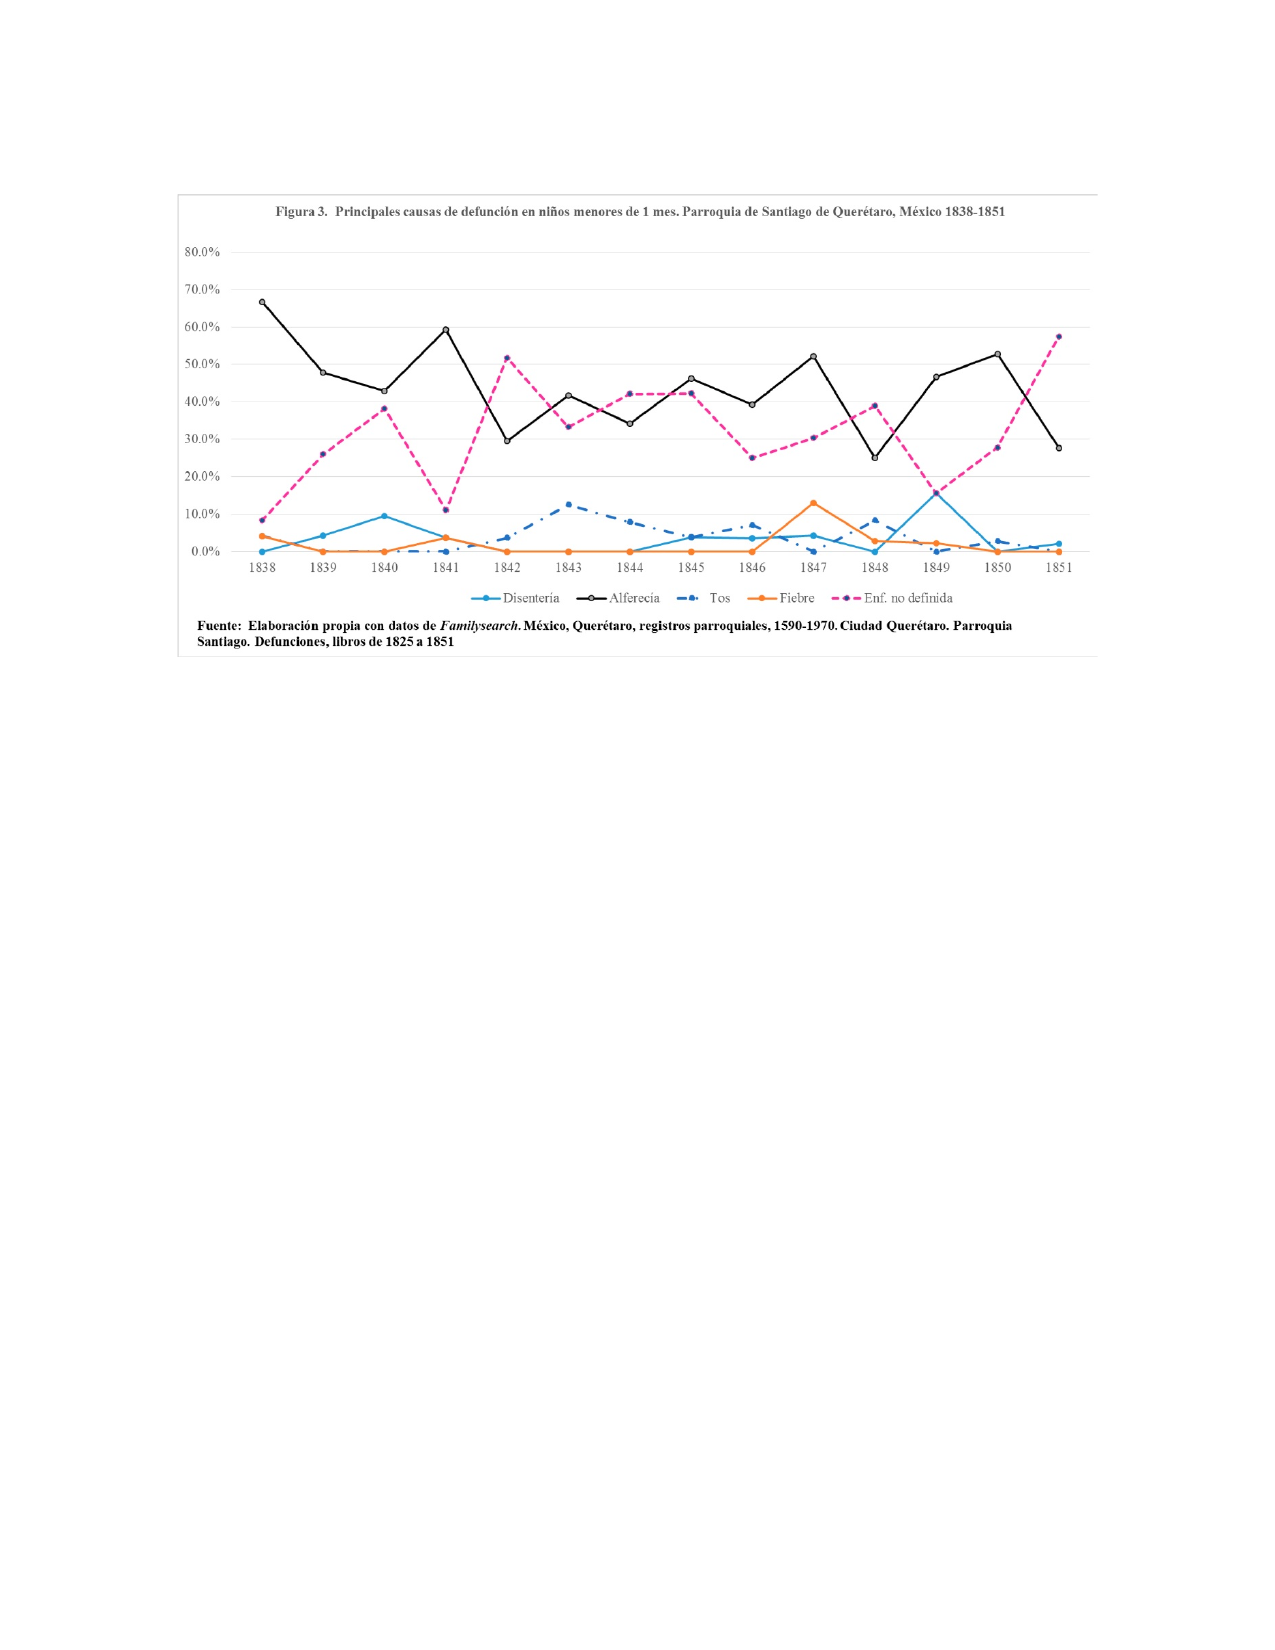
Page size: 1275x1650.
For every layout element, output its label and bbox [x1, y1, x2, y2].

picture [177, 194, 1098, 657]
